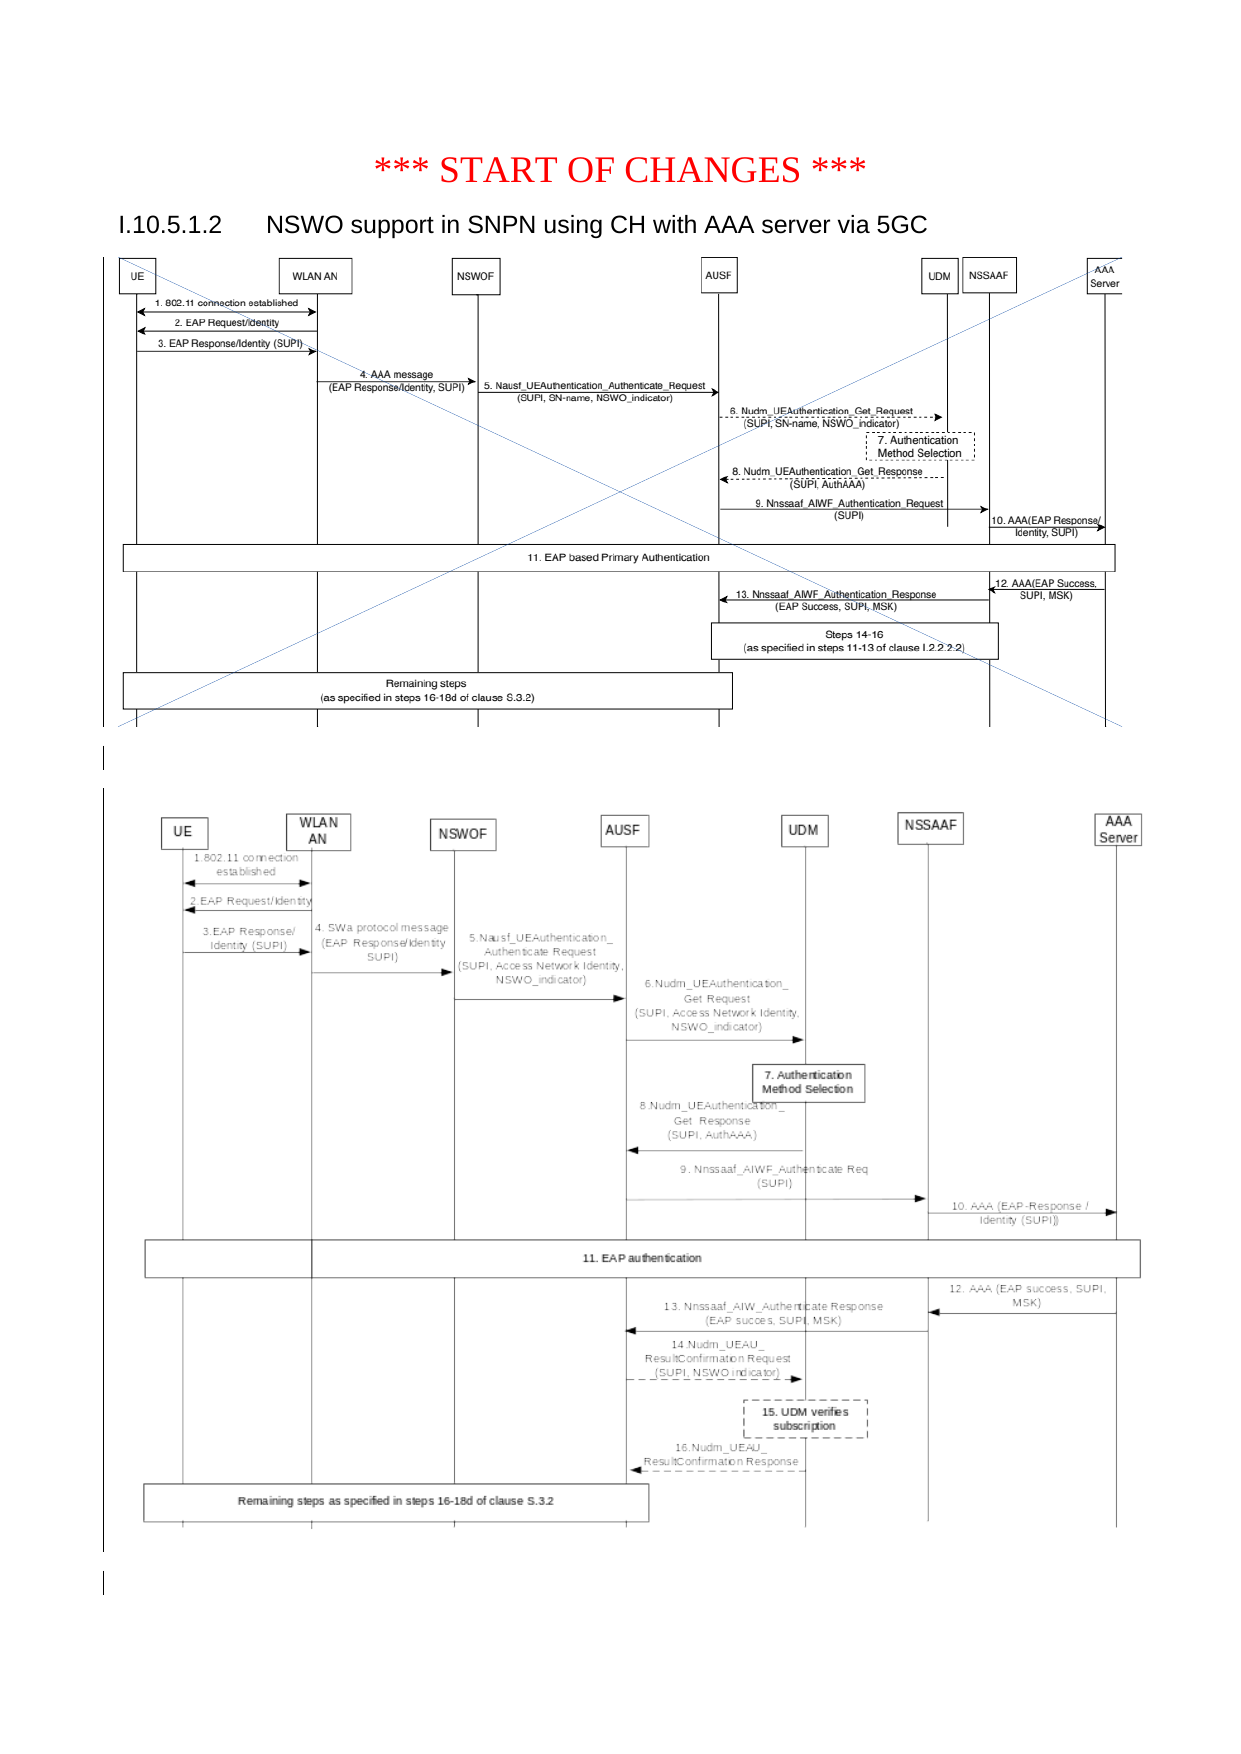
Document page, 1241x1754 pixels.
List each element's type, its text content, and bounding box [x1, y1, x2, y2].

subtitle I.10.5.1.2 NSWO support in SNPN using CH with AAA server via 5GC [118, 209, 1122, 238]
text *** START OF CHANGES *** [118, 148, 1122, 191]
